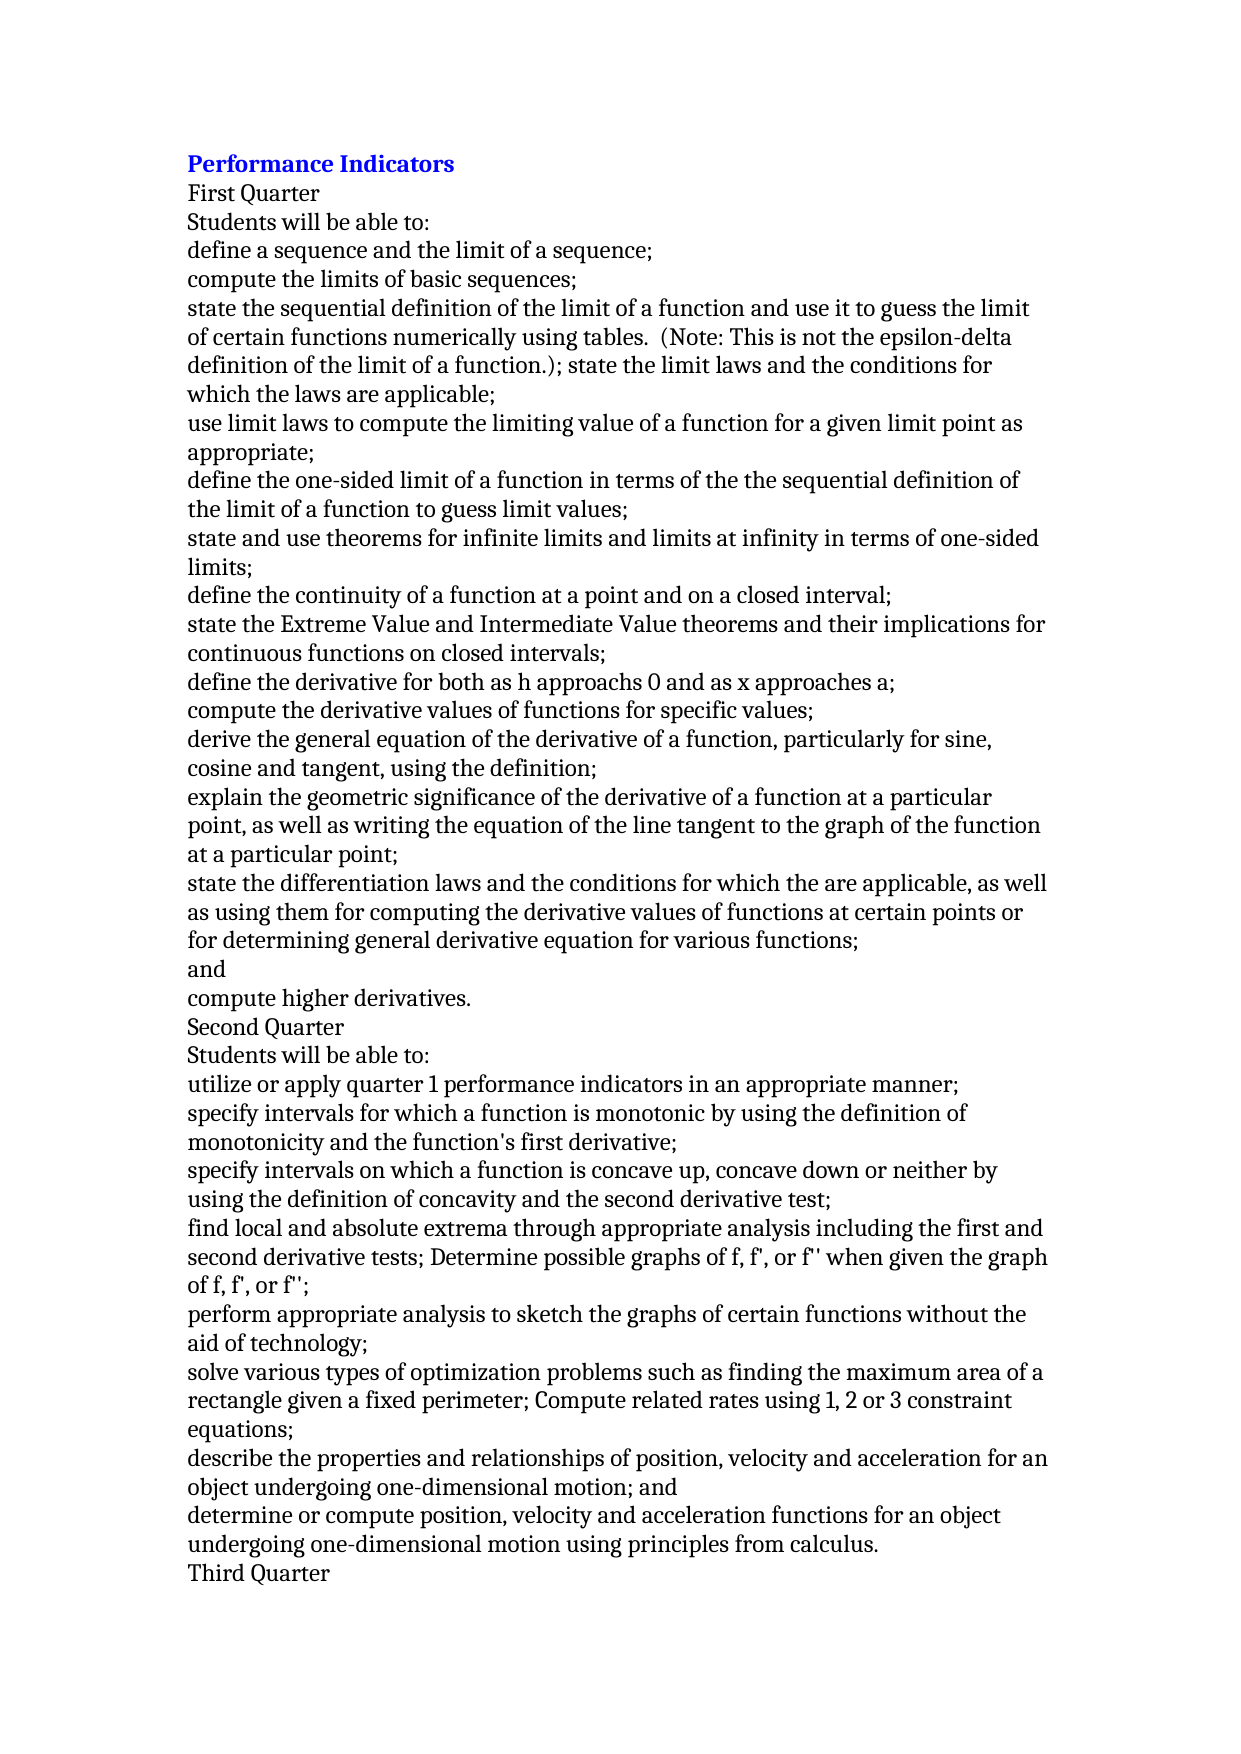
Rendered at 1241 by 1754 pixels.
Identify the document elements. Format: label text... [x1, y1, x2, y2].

text derive the general equation of the derivative of a function, particularly for sine, cosine and tangent, using the definition; [187, 725, 1053, 782]
text find local and absolute extrema through appropriate analysis including the first and second derivative tests; Determine possible graphs of f, f', or f'' when given the graph of f, f', or f''; [187, 1214, 1053, 1300]
text state and use theorems for infinite limits and limits at infinity in terms of one-sided limits; [187, 524, 1053, 581]
text define the one-sided limit of a function in terms of the the sequential definition of the limit of a function to guess limit values; [187, 466, 1053, 524]
text compute higher derivatives. [187, 984, 1053, 1012]
text Third Quarter [187, 1559, 1053, 1587]
text utilize or apply quarter 1 performance indicators in an appropriate manner; [187, 1070, 1053, 1099]
text Students will be able to: [187, 207, 1053, 236]
text First Quarter [187, 179, 1053, 207]
text determine or compute position, velocity and acceleration functions for an object undergoing one-dimensional motion using principles from calculus. [187, 1501, 1053, 1559]
text compute the limits of basic sequences; [187, 265, 1053, 294]
text state the sequential definition of the limit of a function and use it to guess the limit of certain functions numerically using tables. (Note: This is not the epsilon-delta definition of the limit of a function.); state the limit laws and the conditions for which the laws are applicable; [187, 294, 1053, 409]
text define the derivative for both as h approachs 0 and as x approaches a; [187, 667, 1053, 696]
text state the Extreme Value and Intermediate Value theorems and their implications for continuous functions on closed intervals; [187, 610, 1053, 667]
text specify intervals for which a function is monotonic by using the definition of monotonicity and the function's first derivative; [187, 1099, 1053, 1156]
text define the continuity of a function at a point and on a closed interval; [187, 581, 1053, 610]
text solve various types of optimization problems such as finding the maximum area of a rectangle given a fixed perimeter; Compute related rates using 1, 2 or 3 constraint equations; [187, 1357, 1053, 1444]
text compute the derivative values of functions for specific values; [187, 696, 1053, 725]
text and [187, 955, 1053, 984]
text Performance Indicators [187, 150, 1053, 179]
text state the differentiation laws and the conditions for which the are applicable, as well as using them for computing the derivative values of functions at certain points or for determining general derivative equation for various functions; [187, 869, 1053, 955]
text use limit laws to compute the limiting value of a function for a given limit point as appropriate; [187, 409, 1053, 466]
text explain the geometric significance of the derivative of a function at a particular point, as well as writing the equation of the line tangent to the graph of the function at a particular point; [187, 782, 1053, 869]
text perform appropriate analysis to sketch the graphs of certain functions without the aid of technology; [187, 1300, 1053, 1357]
text specify intervals on which a function is concave up, concave down or neither by using the definition of concavity and the second derivative test; [187, 1156, 1053, 1214]
text Second Quarter [187, 1012, 1053, 1041]
text define a sequence and the limit of a sequence; [187, 236, 1053, 265]
text Students will be able to: [187, 1041, 1053, 1070]
text describe the properties and relationships of position, velocity and acceleration for an object undergoing one-dimensional motion; and [187, 1444, 1053, 1501]
